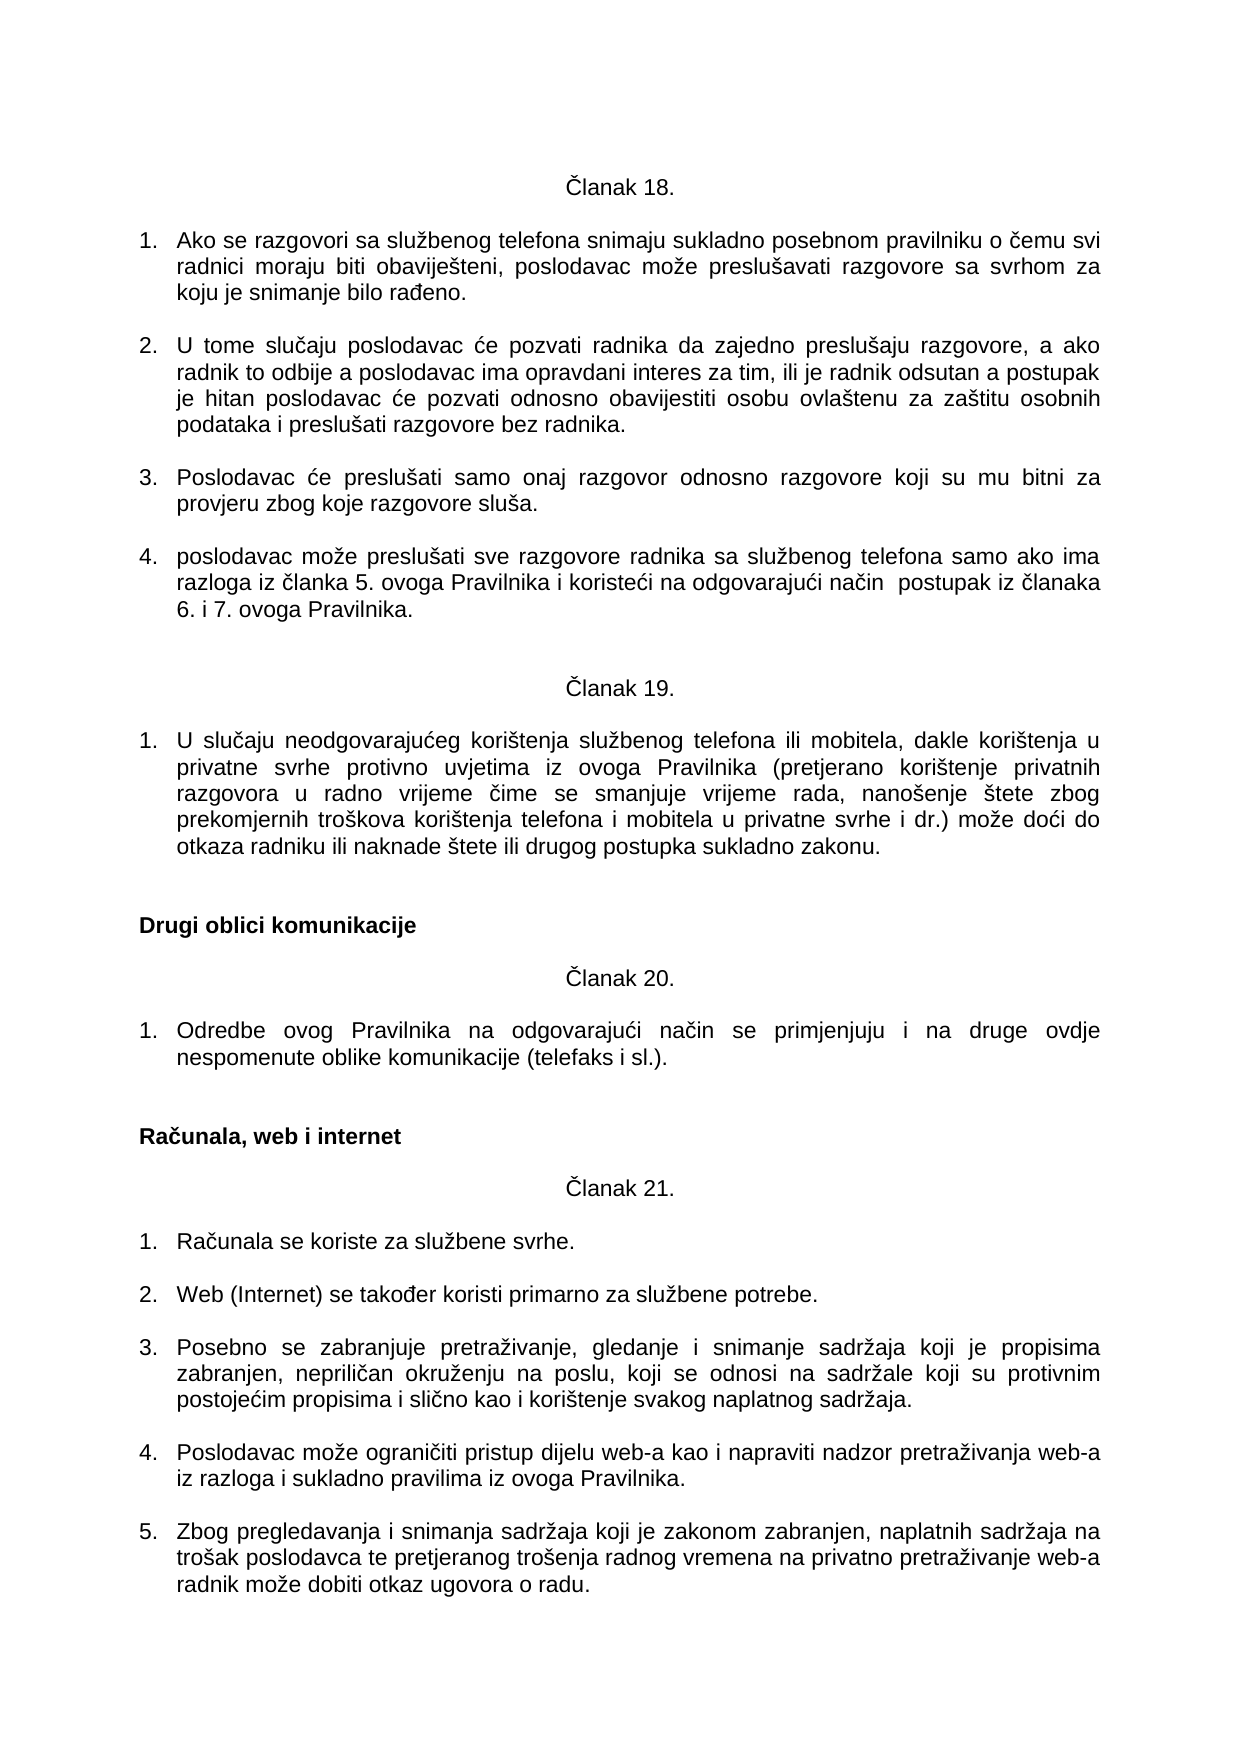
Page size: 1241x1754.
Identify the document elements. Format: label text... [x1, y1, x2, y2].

text Računala, web i internet [139, 1123, 1101, 1149]
list Ako se razgovori sa službenog telefona snimaju sukladno posebnom pravilniku o čemu svi radnici moraju biti obaviješteni, poslodavac može preslušavati razgovore sa svrhom za koju je snimanje bilo rađeno. [139, 227, 1101, 306]
list U tome slučaju poslodavac će pozvati radnika da zajedno preslušaju razgovore, a ako radnik to odbije a poslodavac ima opravdani interes za tim, ili je radnik odsutan a postupak je hitan poslodavac će pozvati odnosno obavijestiti osobu ovlaštenu za zaštitu osobnih podataka i preslušati razgovore bez radnika. [139, 332, 1101, 437]
list Poslodavac može ograničiti pristup dijelu web-a kao i napraviti nadzor pretraživanja web-a iz razloga i sukladno pravilima iz ovoga Pravilnika. [139, 1439, 1101, 1492]
text Članak 21. [139, 1175, 1101, 1202]
list Posebno se zabranjuje pretraživanje, gledanje i snimanje sadržaja koji je propisima zabranjen, nepriličan okruženju na poslu, koji se odnosi na sadržale koji su protivnim postojećim propisima i slično kao i korištenje svakog naplatnog sadržaja. [139, 1333, 1101, 1413]
list Računala se koriste za službene svrhe. [139, 1228, 1101, 1254]
list U slučaju neodgovarajućeg korištenja službenog telefona ili mobitela, dakle korištenja u privatne svrhe protivno uvjetima iz ovoga Pravilnika (pretjerano korištenje privatnih razgovora u radno vrijeme čime se smanjuje vrijeme rada, nanošenje štete zbog prekomjernih troškova korištenja telefona i mobitela u privatne svrhe i dr.) može doći do otkaza radniku ili naknade štete ili drugog postupka sukladno zakonu. [139, 727, 1101, 859]
list Zbog pregledavanja i snimanja sadržaja koji je zakonom zabranjen, naplatnih sadržaja na trošak poslodavca te pretjeranog trošenja radnog vremena na privatno pretraživanje web-a radnik može dobiti otkaz ugovora o radu. [139, 1518, 1101, 1597]
text Članak 20. [139, 964, 1101, 991]
list Poslodavac će preslušati samo onaj razgovor odnosno razgovore koji su mu bitni za provjeru zbog koje razgovore sluša. [139, 464, 1101, 517]
text Članak 18. [139, 174, 1101, 200]
text Članak 19. [139, 675, 1101, 701]
list Web (Internet) se također koristi primarno za službene potrebe. [139, 1281, 1101, 1307]
text Drugi oblici komunikacije [139, 912, 1101, 938]
list Odredbe ovog Pravilnika na odgovarajući način se primjenjuju i na druge ovdje nespomenute oblike komunikacije (telefaks i sl.). [139, 1017, 1101, 1070]
list poslodavac može preslušati sve razgovore radnika sa službenog telefona samo ako ima razloga iz članka 5. ovoga Pravilnika i koristeći na odgovarajući način postupak iz članaka 6. i 7. ovoga Pravilnika. [139, 543, 1101, 622]
